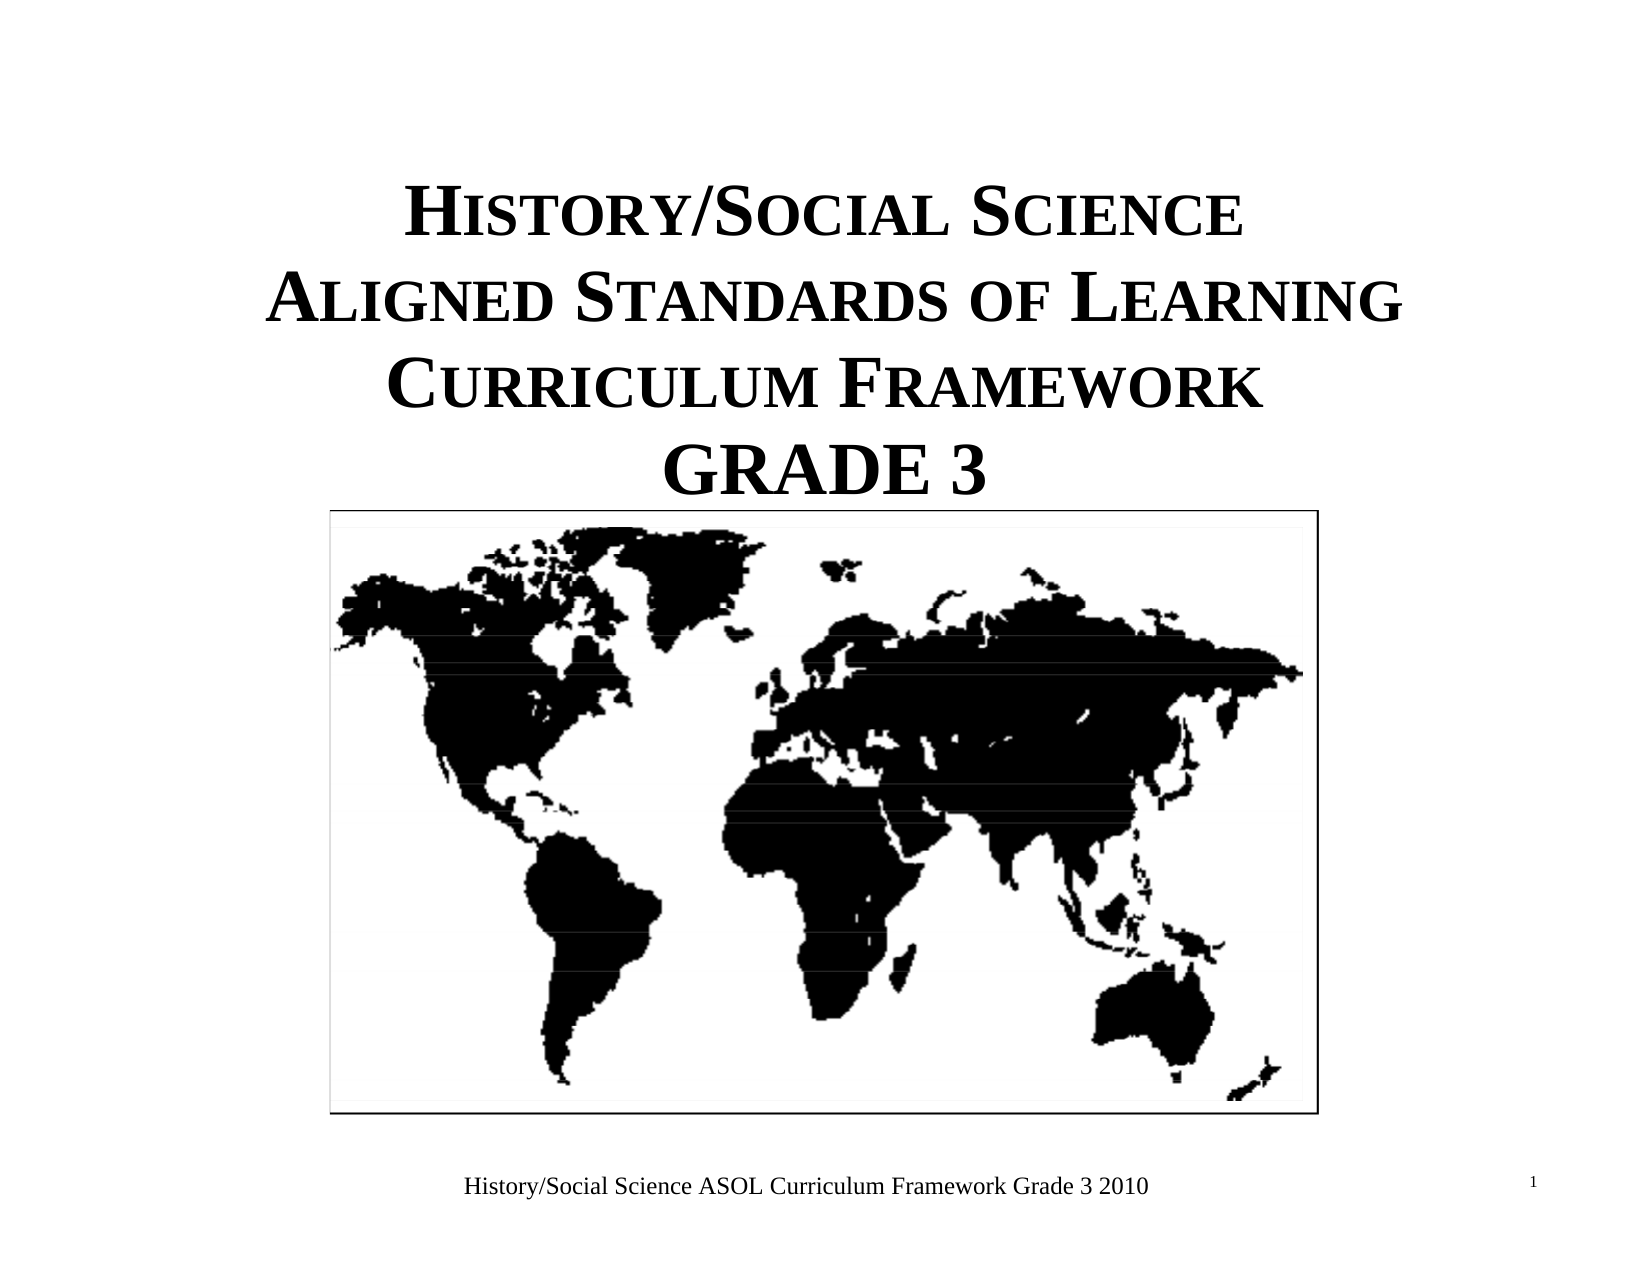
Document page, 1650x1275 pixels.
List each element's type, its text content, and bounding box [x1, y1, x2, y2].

picture [329, 510, 1320, 1115]
text History/Social Science [112, 165, 1537, 252]
text Curriculum Framework GRADE 3 [112, 338, 1537, 510]
text Aligned Standards of Learning [112, 252, 1537, 338]
